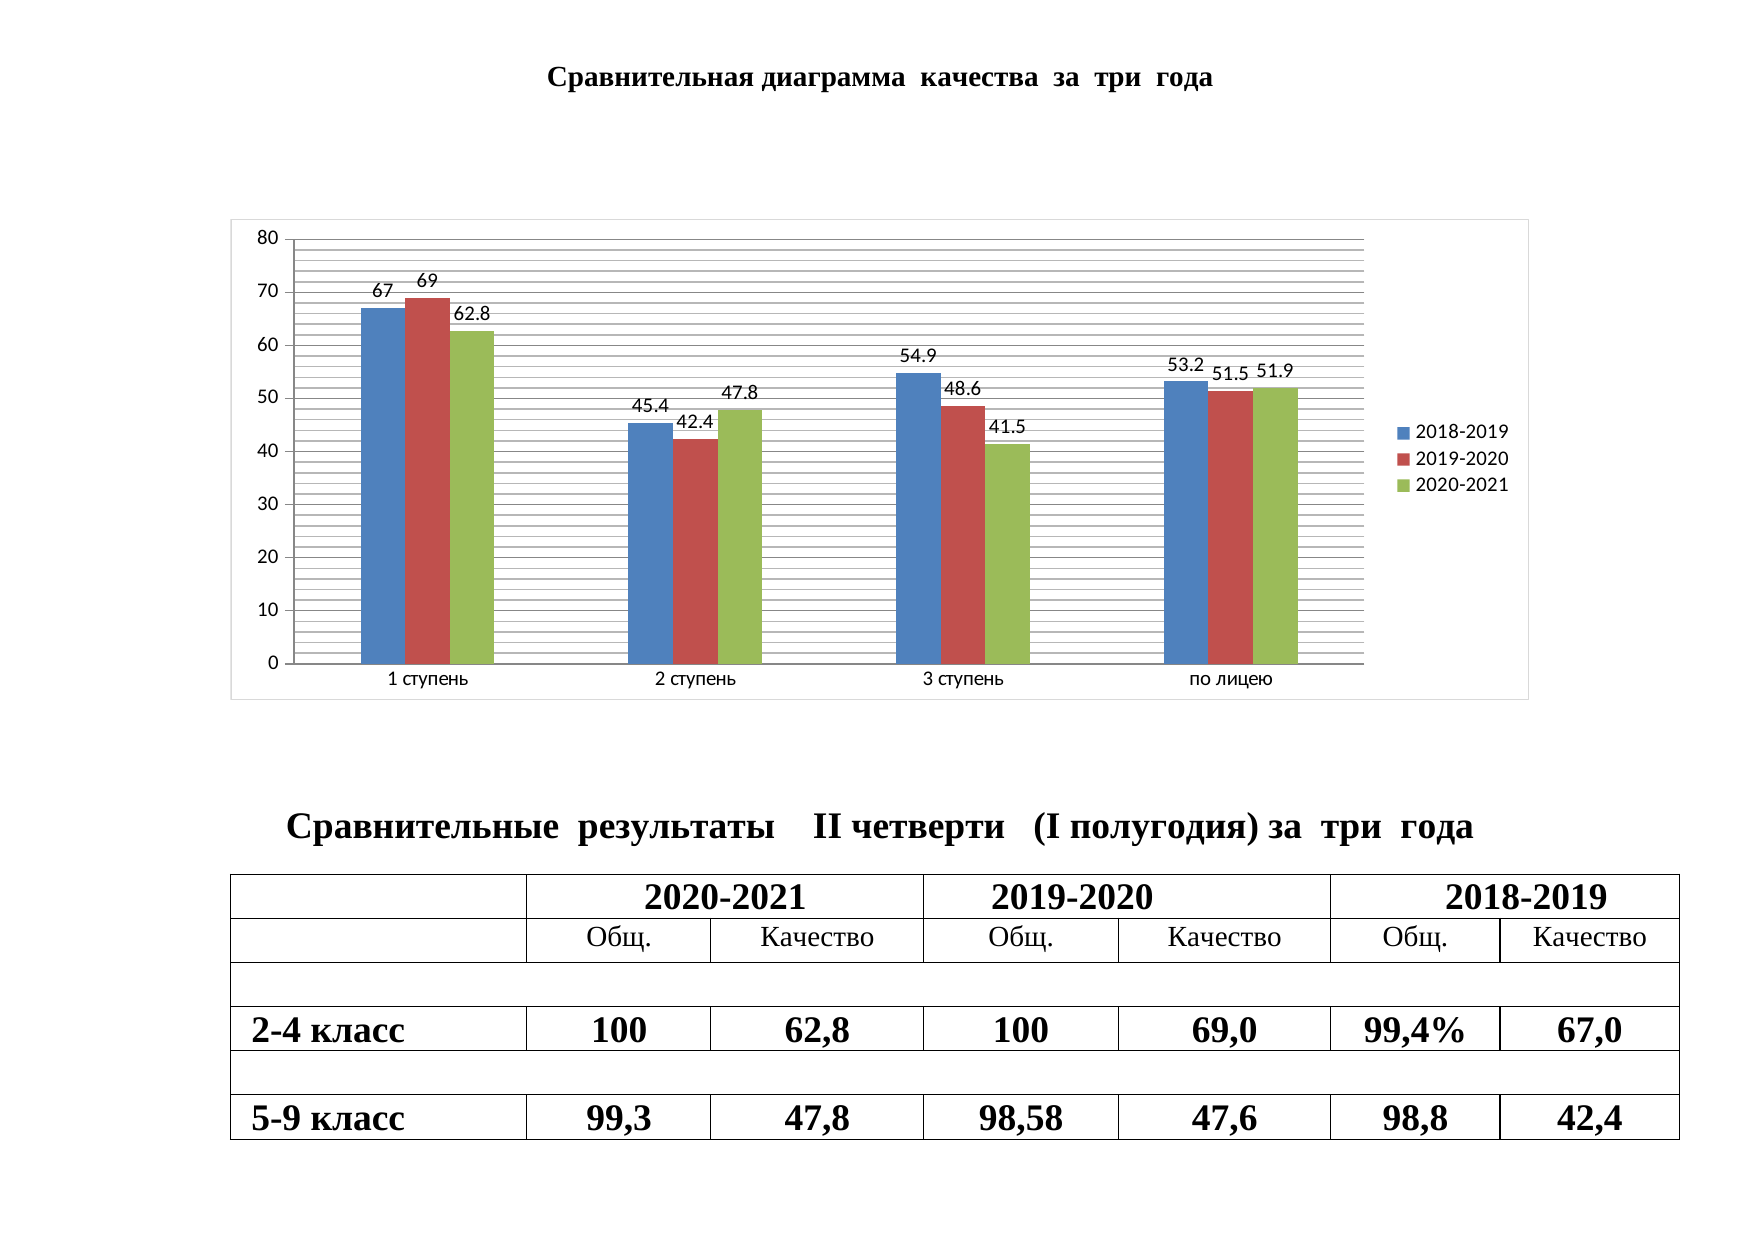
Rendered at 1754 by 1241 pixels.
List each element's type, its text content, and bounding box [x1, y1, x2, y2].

table_header 2020-2021 [527, 875, 923, 918]
table_cell [231, 1051, 1679, 1094]
table_header [231, 875, 526, 918]
table_cell 67,0 [1501, 1007, 1679, 1050]
table_cell Качество [1119, 919, 1330, 962]
table_cell 98,58 [924, 1095, 1118, 1138]
table_cell 2-4 класс [231, 1007, 526, 1050]
table_cell 42,4 [1501, 1095, 1679, 1138]
table_cell 99,3 [527, 1095, 710, 1138]
table_cell 47,6 [1119, 1095, 1330, 1138]
table_cell 5-9 класс [231, 1095, 526, 1138]
table_cell Общ. [1331, 919, 1499, 962]
table_header 2019-2020 [924, 875, 1330, 918]
table_cell 100 [527, 1007, 710, 1050]
text Сравнительная диаграмма качества за три года [230, 59, 1529, 93]
table_cell 47,8 [711, 1095, 923, 1138]
table_cell 62,8 [711, 1007, 923, 1050]
table_cell 100 [924, 1007, 1118, 1050]
text Сравнительные результаты IІ четверти (І полугодия) за три года [230, 803, 1529, 846]
table_cell [231, 963, 1679, 1006]
table_cell Качество [711, 919, 923, 962]
table_cell [231, 919, 526, 962]
table_cell Качество [1501, 919, 1679, 962]
table_cell Общ. [527, 919, 710, 962]
table_header 2018-2019 [1331, 875, 1679, 918]
table_cell 99,4% [1331, 1007, 1499, 1050]
table_cell 69,0 [1119, 1007, 1330, 1050]
table_cell Общ. [924, 919, 1118, 962]
table_cell 98,8 [1331, 1095, 1499, 1138]
